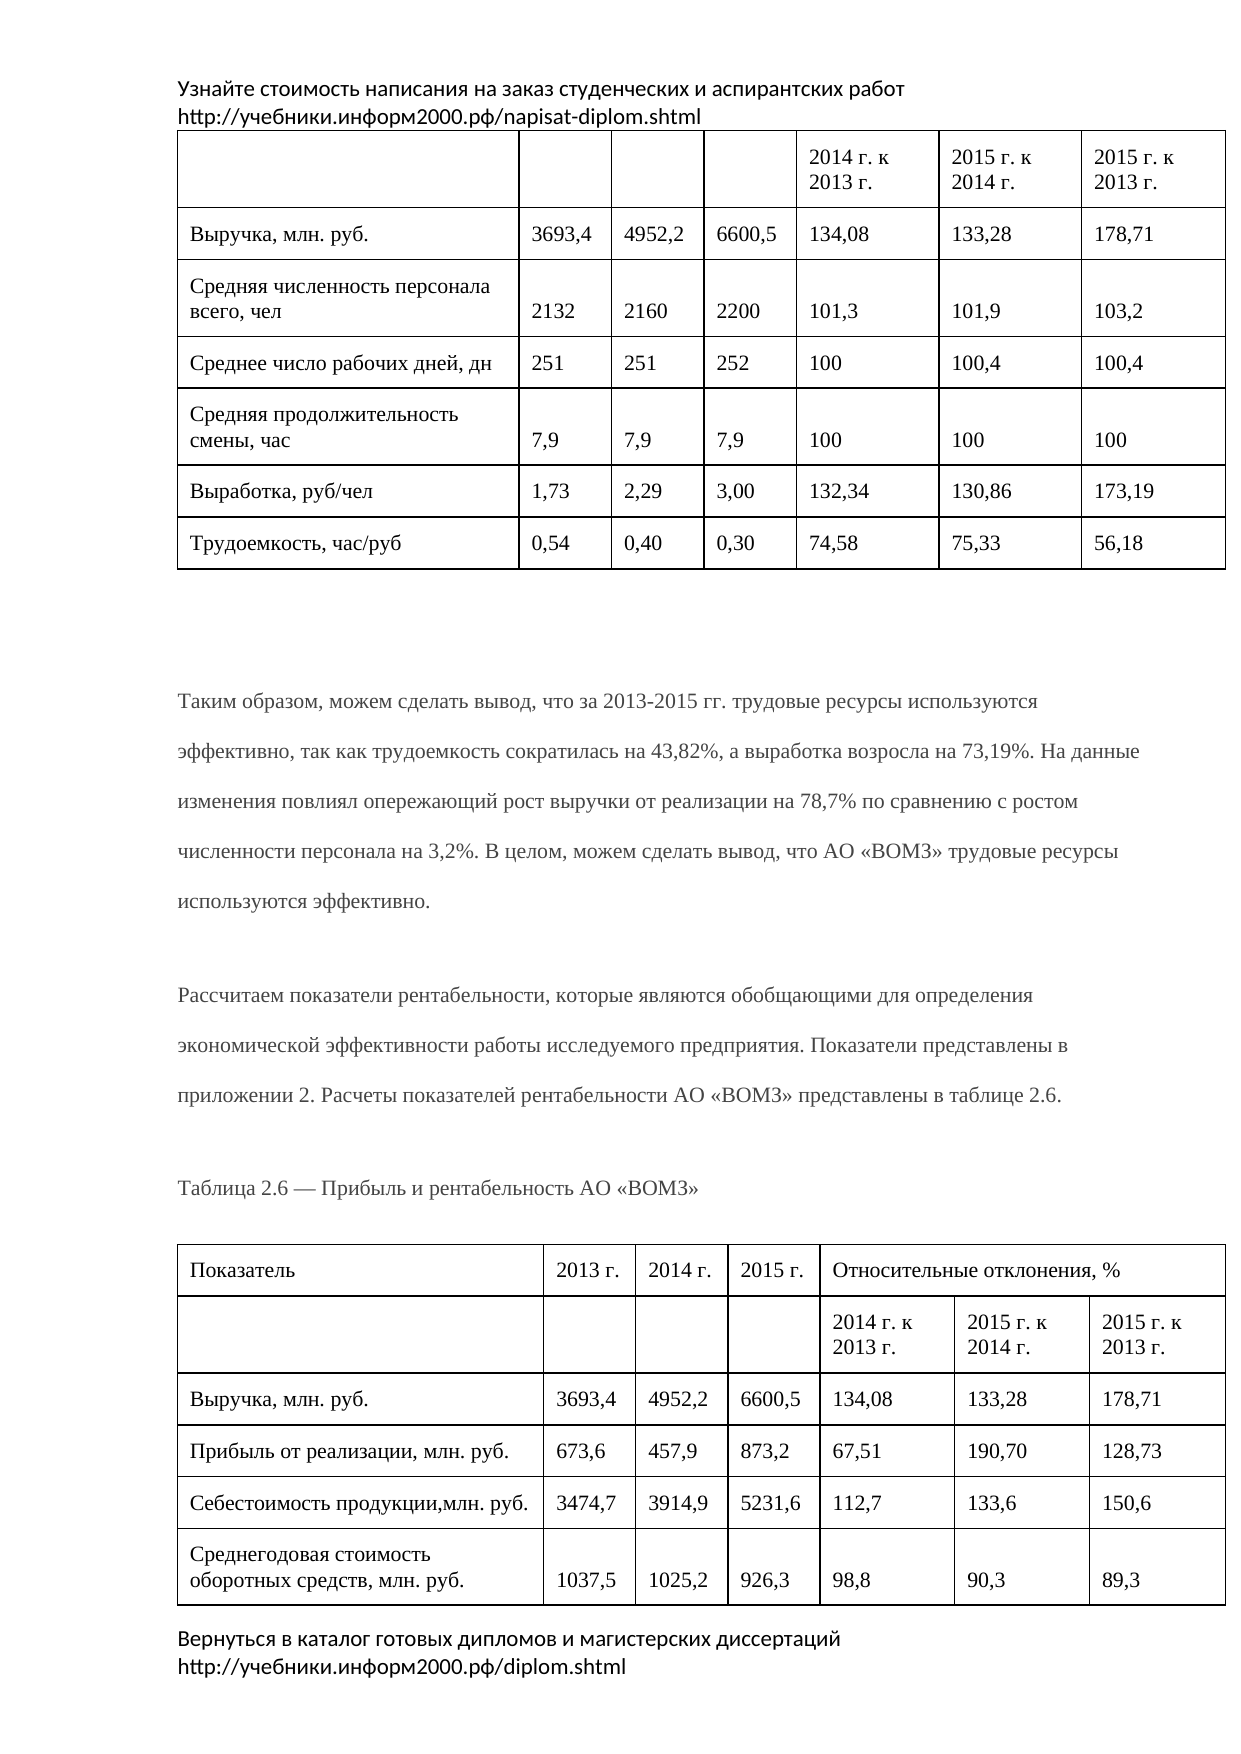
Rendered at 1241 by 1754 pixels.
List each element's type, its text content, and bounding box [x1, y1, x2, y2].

table_cell 2015 г. к 2014 г. [955, 1297, 1089, 1372]
table_cell 100 [797, 337, 938, 387]
table_cell 178,71 [1082, 208, 1225, 258]
table_cell 252 [705, 337, 796, 387]
table_cell 98,8 [821, 1529, 954, 1604]
table_cell [520, 131, 611, 207]
table_cell 7,9 [520, 389, 611, 464]
table_cell Трудоемкость, час/руб [178, 518, 518, 568]
table_cell 251 [520, 337, 611, 387]
table_header 2014 г. [636, 1245, 727, 1295]
table_cell 3693,4 [520, 208, 611, 258]
table_cell 0,54 [520, 518, 611, 568]
table_cell 2014 г. к 2013 г. [821, 1297, 954, 1372]
table_cell 112,7 [821, 1477, 954, 1527]
text Рассчитаем показатели рентабельности, которые являются обобщающими для определения экономической эффективности работы исследуемого предприятия. Показатели представлены в приложении 2. Расчеты показателей рентабельности АО «ВОМЗ» представлены в таблице 2.6. [177, 957, 1152, 1107]
table_cell 251 [612, 337, 703, 387]
table_cell 173,19 [1082, 466, 1225, 516]
table_cell 457,9 [636, 1426, 727, 1476]
table_cell 673,6 [544, 1426, 635, 1476]
table_cell 75,33 [940, 518, 1081, 568]
table_cell Среднее число рабочих дней, дн [178, 337, 518, 387]
table_cell 926,3 [729, 1529, 819, 1604]
table_cell 56,18 [1082, 518, 1225, 568]
table_header Показатель [178, 1245, 543, 1295]
table_cell 133,6 [955, 1477, 1089, 1527]
table_header Относительные отклонения, % [821, 1245, 1225, 1295]
table_cell 1025,2 [636, 1529, 727, 1604]
table_cell Себестоимость продукции,млн. руб. [178, 1477, 543, 1527]
table_cell Среднегодовая стоимость оборотных средств, млн. руб. [178, 1529, 543, 1604]
table_cell 2015 г. к 2014 г. [940, 131, 1081, 207]
table_cell 89,3 [1090, 1529, 1225, 1604]
table_cell 101,3 [797, 260, 938, 336]
table_cell 100,4 [1082, 337, 1225, 387]
table_cell 190,70 [955, 1426, 1089, 1476]
table_header 2015 г. [729, 1245, 819, 1295]
table_cell [705, 131, 796, 207]
table_cell [178, 131, 518, 207]
table_cell 3693,4 [544, 1374, 635, 1424]
table_cell 132,34 [797, 466, 938, 516]
table_cell 3474,7 [544, 1477, 635, 1527]
text Таблица 2.6 — Прибыль и рентабельность АО «ВОМЗ» [177, 1151, 1152, 1201]
table_cell Выручка, млн. руб. [178, 208, 518, 258]
table_cell 128,73 [1090, 1426, 1225, 1476]
table_cell 130,86 [940, 466, 1081, 516]
table_cell 150,6 [1090, 1477, 1225, 1527]
table_cell [544, 1297, 635, 1372]
table_cell 134,08 [821, 1374, 954, 1424]
table_cell 1037,5 [544, 1529, 635, 1604]
table_cell Средняя численность персонала всего, чел [178, 260, 518, 336]
table_cell 873,2 [729, 1426, 819, 1476]
table_cell 0,30 [705, 518, 796, 568]
table_cell 178,71 [1090, 1374, 1225, 1424]
table_cell 4952,2 [612, 208, 703, 258]
table_cell 7,9 [705, 389, 796, 464]
table_cell 101,9 [940, 260, 1081, 336]
table_cell Средняя продолжительность смены, час [178, 389, 518, 464]
table_cell 67,51 [821, 1426, 954, 1476]
table_cell 2014 г. к 2013 г. [797, 131, 938, 207]
table_cell Выручка, млн. руб. [178, 1374, 543, 1424]
table_cell 0,40 [612, 518, 703, 568]
table_header 2013 г. [544, 1245, 635, 1295]
table_cell 90,3 [955, 1529, 1089, 1604]
table_cell 2015 г. к 2013 г. [1082, 131, 1225, 207]
table_cell 4952,2 [636, 1374, 727, 1424]
table_cell [636, 1297, 727, 1372]
table_cell 100 [1082, 389, 1225, 464]
table_cell 134,08 [797, 208, 938, 258]
table_cell [612, 131, 703, 207]
table_cell [729, 1297, 819, 1372]
table_cell 3914,9 [636, 1477, 727, 1527]
table_cell 5231,6 [729, 1477, 819, 1527]
table_cell 100,4 [940, 337, 1081, 387]
table_cell 6600,5 [729, 1374, 819, 1424]
table_cell 1,73 [520, 466, 611, 516]
table_cell 2132 [520, 260, 611, 336]
text Таким образом, можем сделать вывод, что за 2013-2015 гг. трудовые ресурсы используются эффективно, так как трудоемкость сократилась на 43,82%, а выработка возросла на 73,19%. На данные изменения повлиял опережающий рост выручки от реализации на 78,7% по сравнению с ростом численности персонала на 3,2%. В целом, можем сделать вывод, что АО «ВОМЗ» трудовые ресурсы используются эффективно. [177, 663, 1152, 913]
table_cell 6600,5 [705, 208, 796, 258]
table_cell Выработка, руб/чел [178, 466, 518, 516]
table_cell 133,28 [940, 208, 1081, 258]
table_cell 2,29 [612, 466, 703, 516]
table_cell 100 [940, 389, 1081, 464]
table_cell 133,28 [955, 1374, 1089, 1424]
table_cell [178, 1297, 543, 1372]
table_cell 2015 г. к 2013 г. [1090, 1297, 1225, 1372]
table_cell 103,2 [1082, 260, 1225, 336]
table_cell 74,58 [797, 518, 938, 568]
table_cell 7,9 [612, 389, 703, 464]
table_cell 2160 [612, 260, 703, 336]
table_cell 100 [797, 389, 938, 464]
table_cell 3,00 [705, 466, 796, 516]
table_cell Прибыль от реализации, млн. руб. [178, 1426, 543, 1476]
table_cell 2200 [705, 260, 796, 336]
